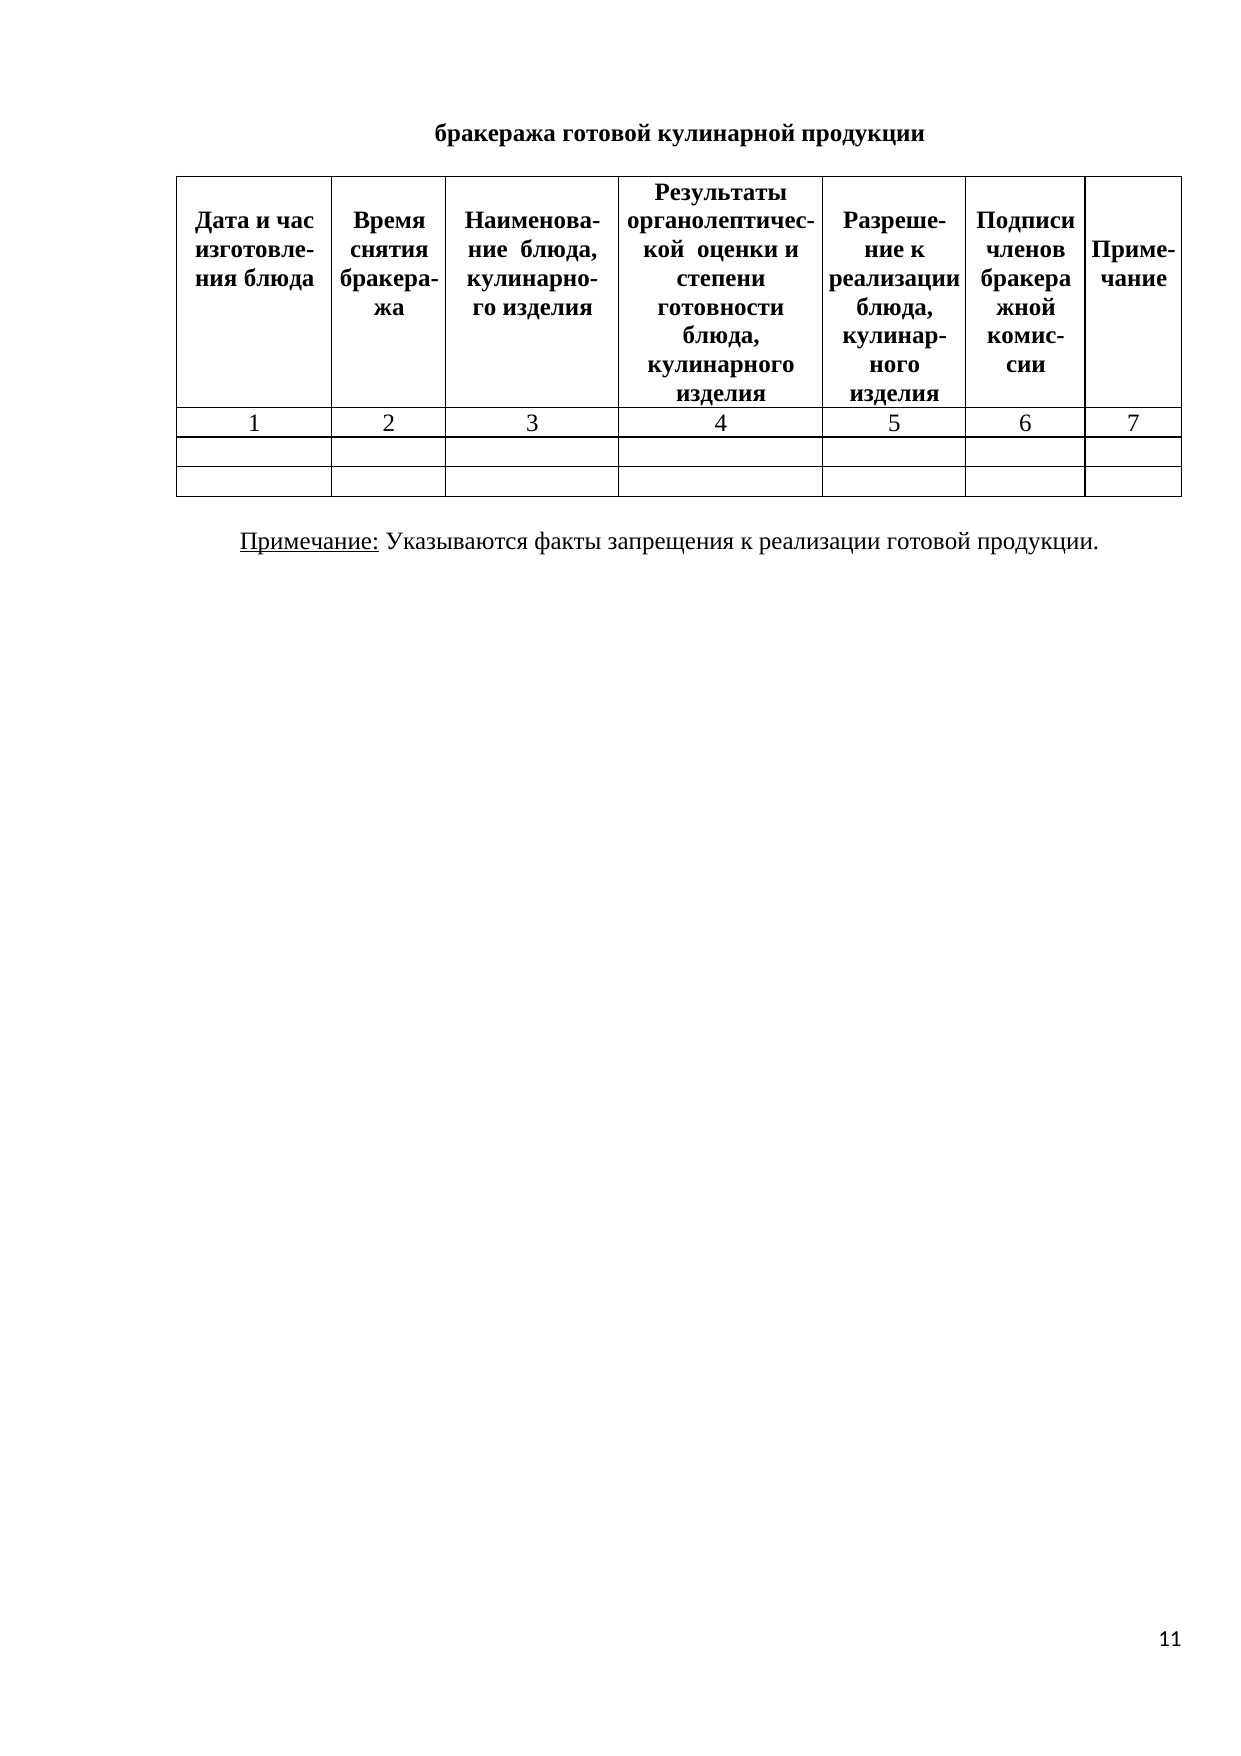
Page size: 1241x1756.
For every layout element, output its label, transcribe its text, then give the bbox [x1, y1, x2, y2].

table_cell [177, 438, 331, 466]
table_header Разреше- ние к реализации блюда, кулинар-ного изделия [823, 177, 965, 407]
table_cell 5 [823, 408, 965, 436]
table_cell [966, 467, 1084, 496]
table_cell [332, 438, 445, 466]
table_header Время снятия бракера-жа [332, 177, 445, 407]
table_cell [446, 438, 618, 466]
table_header Приме-чание [1086, 177, 1181, 407]
table_cell [619, 467, 822, 496]
table_cell 4 [619, 408, 822, 436]
table_cell [177, 467, 331, 496]
text бракеража готовой кулинарной продукции [177, 118, 1182, 147]
table_header Дата и час изготовле-ния блюда [177, 177, 331, 407]
table_cell [1086, 438, 1181, 466]
table_cell [823, 438, 965, 466]
table_cell 1 [177, 408, 331, 436]
table_cell 3 [446, 408, 618, 436]
table_cell [1086, 467, 1181, 496]
text Примечание: Указываются факты запрещения к реализации готовой продукции. [239, 526, 1181, 554]
table_header Подписи членов бракеражной комис-сии [966, 177, 1084, 407]
table_cell 6 [966, 408, 1084, 436]
table_cell [966, 438, 1084, 466]
table_cell 7 [1086, 408, 1181, 436]
table_cell [332, 467, 445, 496]
table_header Наименова-ние блюда, кулинарно- го изделия [446, 177, 618, 407]
table_cell [446, 467, 618, 496]
table_header Результаты органолептичес-кой оценки и степени готовности блюда, кулинарного изделия [619, 177, 822, 407]
table_cell 2 [332, 408, 445, 436]
table_cell [823, 467, 965, 496]
table_cell [619, 438, 822, 466]
